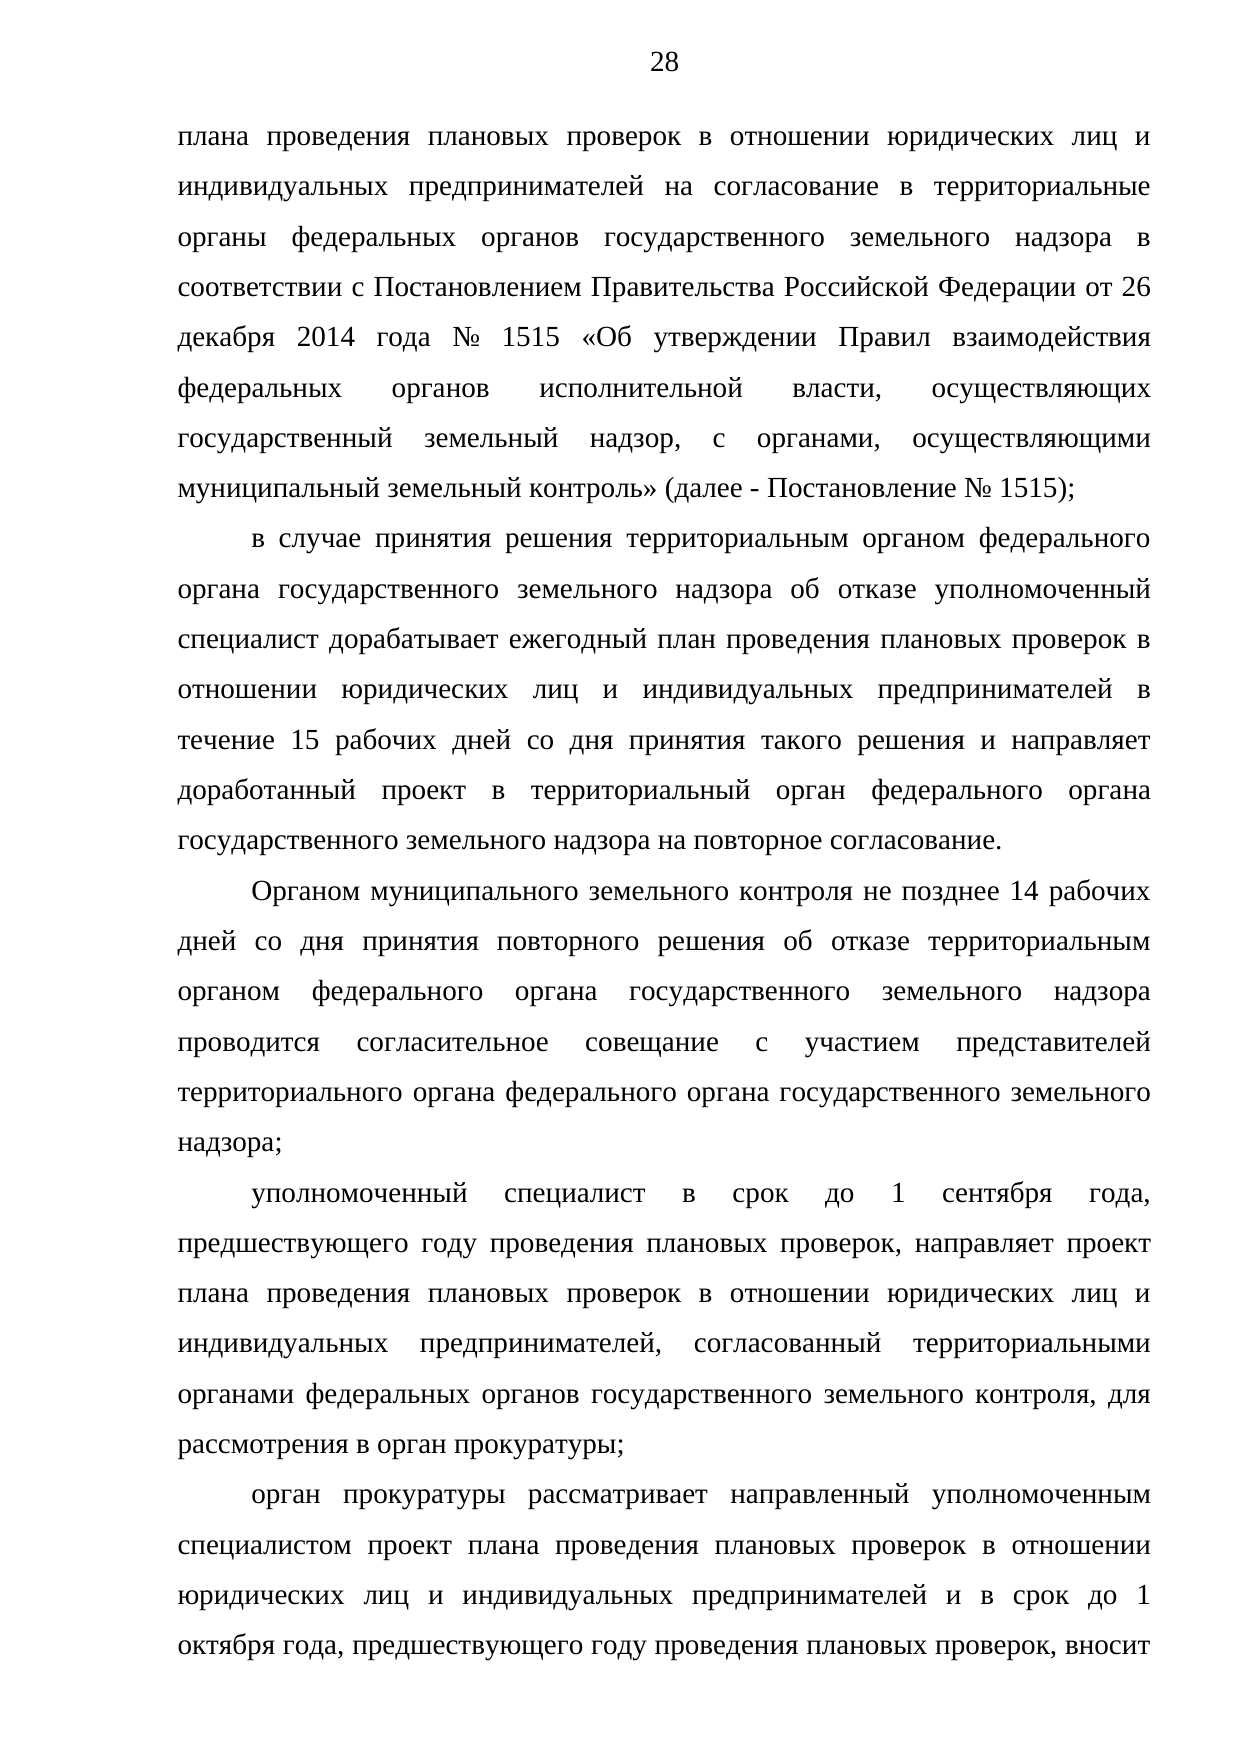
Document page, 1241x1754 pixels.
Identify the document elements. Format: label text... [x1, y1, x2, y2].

list Органом муниципального земельного контроля не позднее 14 рабочих дней со дня принятия повторного решения об отказе территориальным органом федерального органа государственного земельного надзора проводится согласительное совещание с участием представителей территориального органа федерального органа государственного земельного надзора; [177, 873, 1152, 1158]
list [177, 1477, 1152, 1661]
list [177, 118, 1152, 504]
list в случае принятия решения территориальным органом федерального органа государственного земельного надзора об отказе уполномоченный специалист дорабатывает ежегодный план проведения плановых проверок в отношении юридических лиц и индивидуальных предпринимателей в течение 15 рабочих дней со дня принятия такого решения и направляет доработанный проект в территориальный орган федерального органа государственного земельного надзора на повторное согласование. [177, 521, 1152, 856]
list уполномоченный специалист в срок до 1 сентября года, предшествующего году проведения плановых проверок, направляет проект плана проведения плановых проверок в отношении юридических лиц и индивидуальных предпринимателей, согласованный территориальными органами федеральных органов государственного земельного контроля, для рассмотрения в орган прокуратуры; [177, 1175, 1152, 1460]
